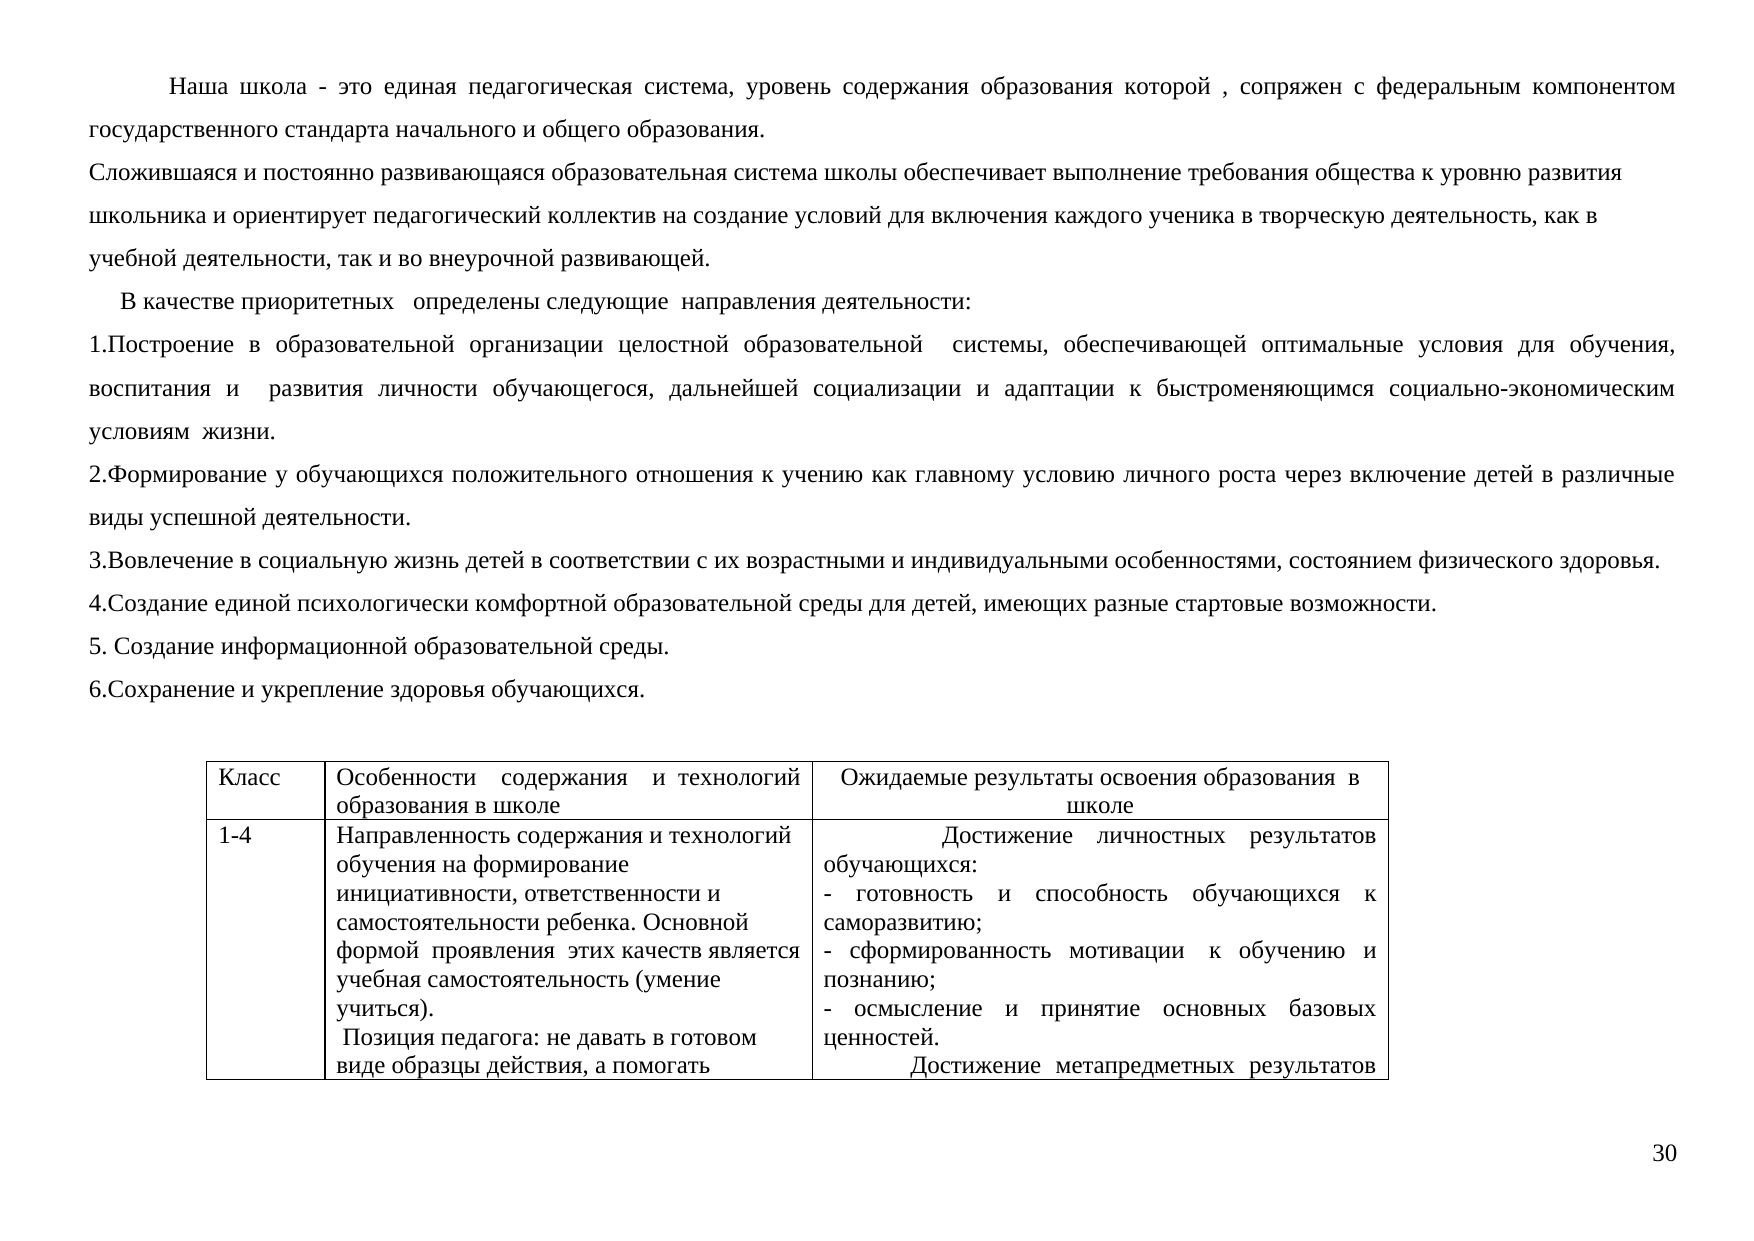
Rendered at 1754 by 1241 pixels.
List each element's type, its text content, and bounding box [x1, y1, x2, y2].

text 4.Создание единой психологически комфортной образовательной среды для детей, имеющих разные стартовые возможности. [89, 588, 1677, 617]
table_header Особенности содержания и технологий образования в школе [326, 762, 812, 819]
table_header Ожидаемые результаты освоения образования в школе [813, 762, 1388, 819]
table_cell 1-4 [207, 820, 324, 1079]
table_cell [326, 820, 812, 1079]
text 5. Создание информационной образовательной среды. [89, 631, 1677, 660]
table_header Класс [207, 762, 324, 819]
text 1.Построение в образовательной организации целостной образовательной системы, обеспечивающей оптимальные условия для обучения, воспитания и развития личности обучающегося, дальнейшей социализации и адаптации к быстроменяющимся социально-экономическим условиям жизни. [89, 329, 1677, 444]
text 2.Формирование у обучающихся положительного отношения к учению как главному условию личного роста через включение детей в различные виды успешной деятельности. [89, 459, 1677, 531]
text 6.Сохранение и укрепление здоровья обучающихся. [89, 674, 1677, 703]
text В качестве приоритетных определены следующие направления деятельности: [89, 286, 1677, 315]
text 3.Вовлечение в социальную жизнь детей в соответствии с их возрастными и индивидуальными особенностями, состоянием физического здоровья. [89, 545, 1677, 574]
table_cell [813, 820, 1388, 1079]
text Сложившаяся и постоянно развивающаяся образовательная система школы обеспечивает выполнение требования общества к уровню развития школьника и ориентирует педагогический коллектив на создание условий для включения каждого ученика в творческую деятельность, как в учебной деятельности, так и во внеурочной развивающей. [89, 157, 1677, 272]
text Наша школа - это единая педагогическая система, уровень содержания образования которой , сопряжен с федеральным компонентом государственного стандарта начального и общего образования. [89, 71, 1677, 143]
